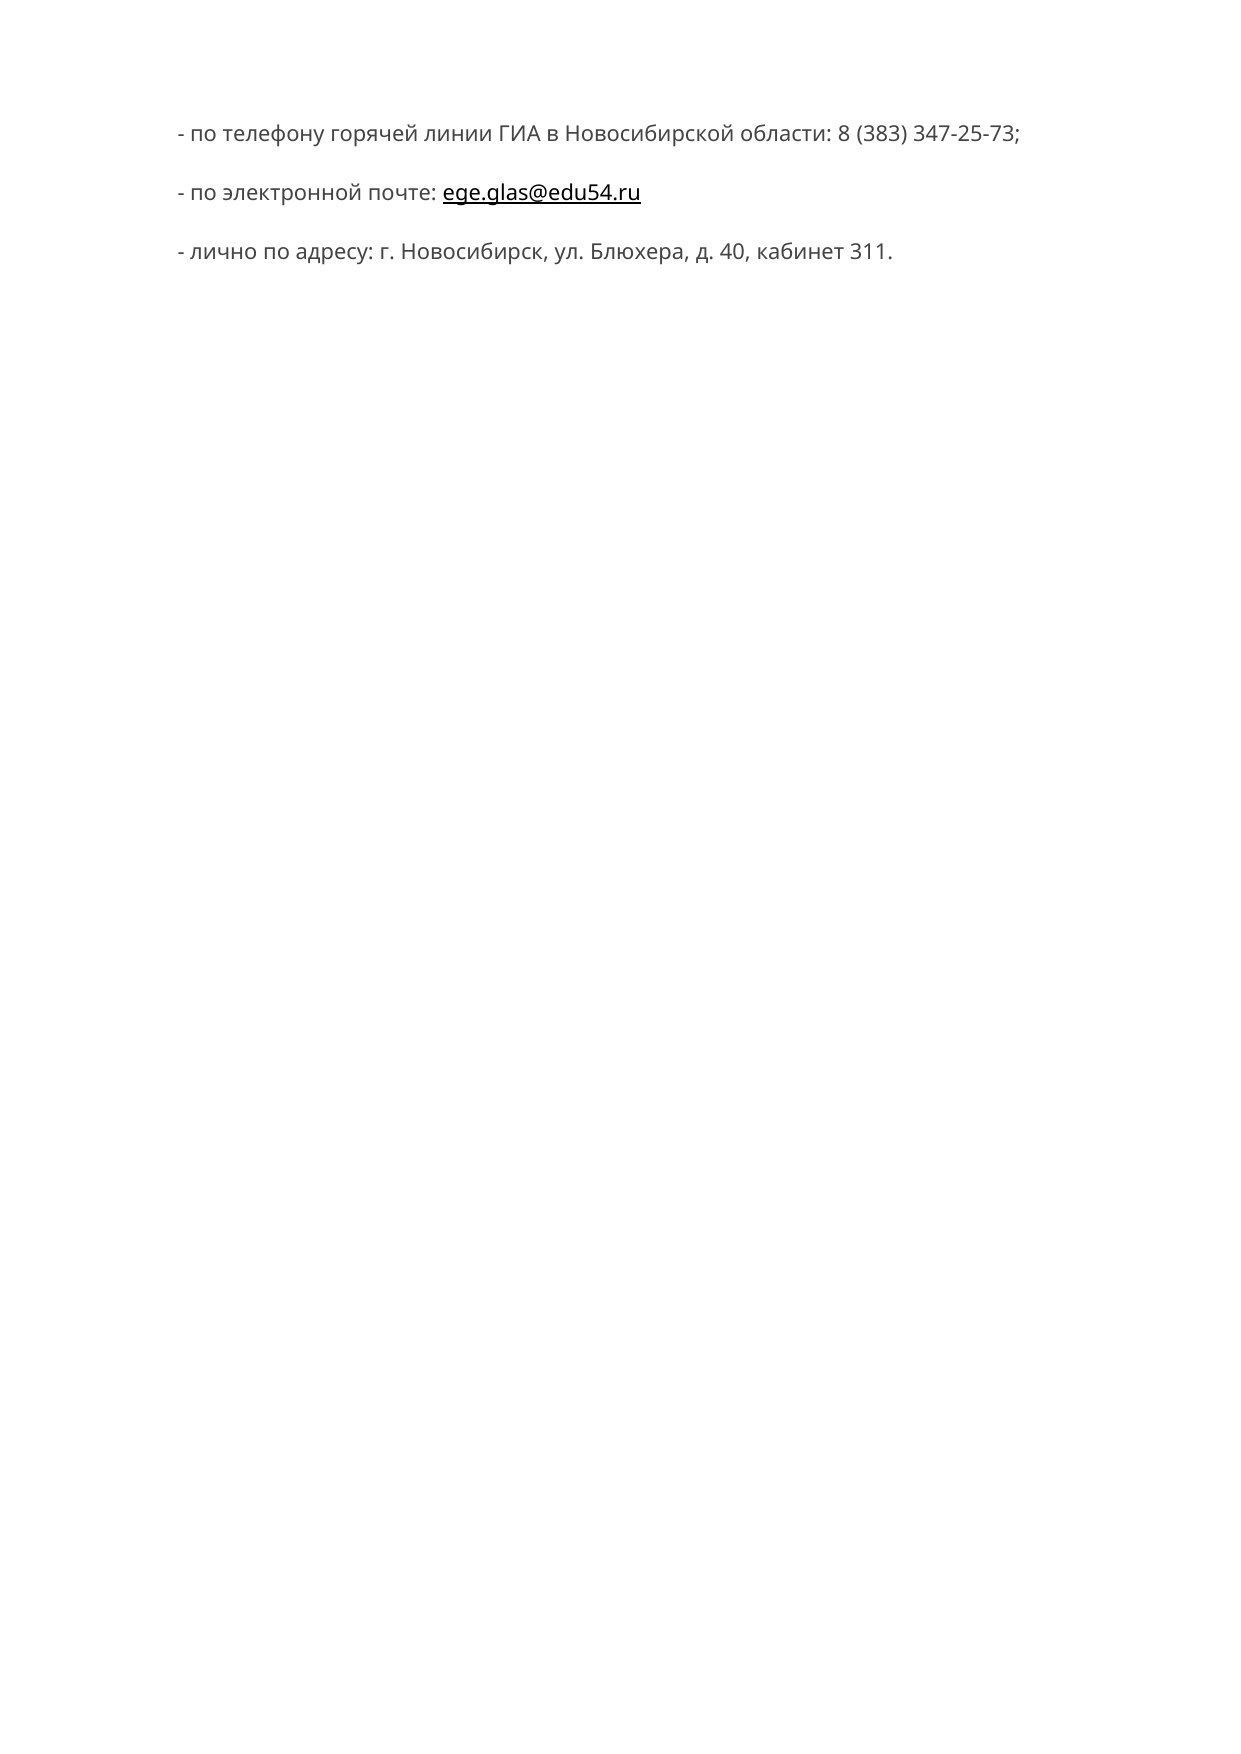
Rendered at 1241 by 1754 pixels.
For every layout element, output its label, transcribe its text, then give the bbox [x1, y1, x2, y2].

text - лично по адресу: г. Новосибирск, ул. Блюхера, д. 40, кабинет 311. [177, 236, 1152, 266]
text - по электронной почте: ege.glas@edu54.ru [177, 177, 1152, 207]
text - по телефону горячей линии ГИА в Новосибирской области: 8 (383) 347-25-73; [177, 118, 1152, 148]
